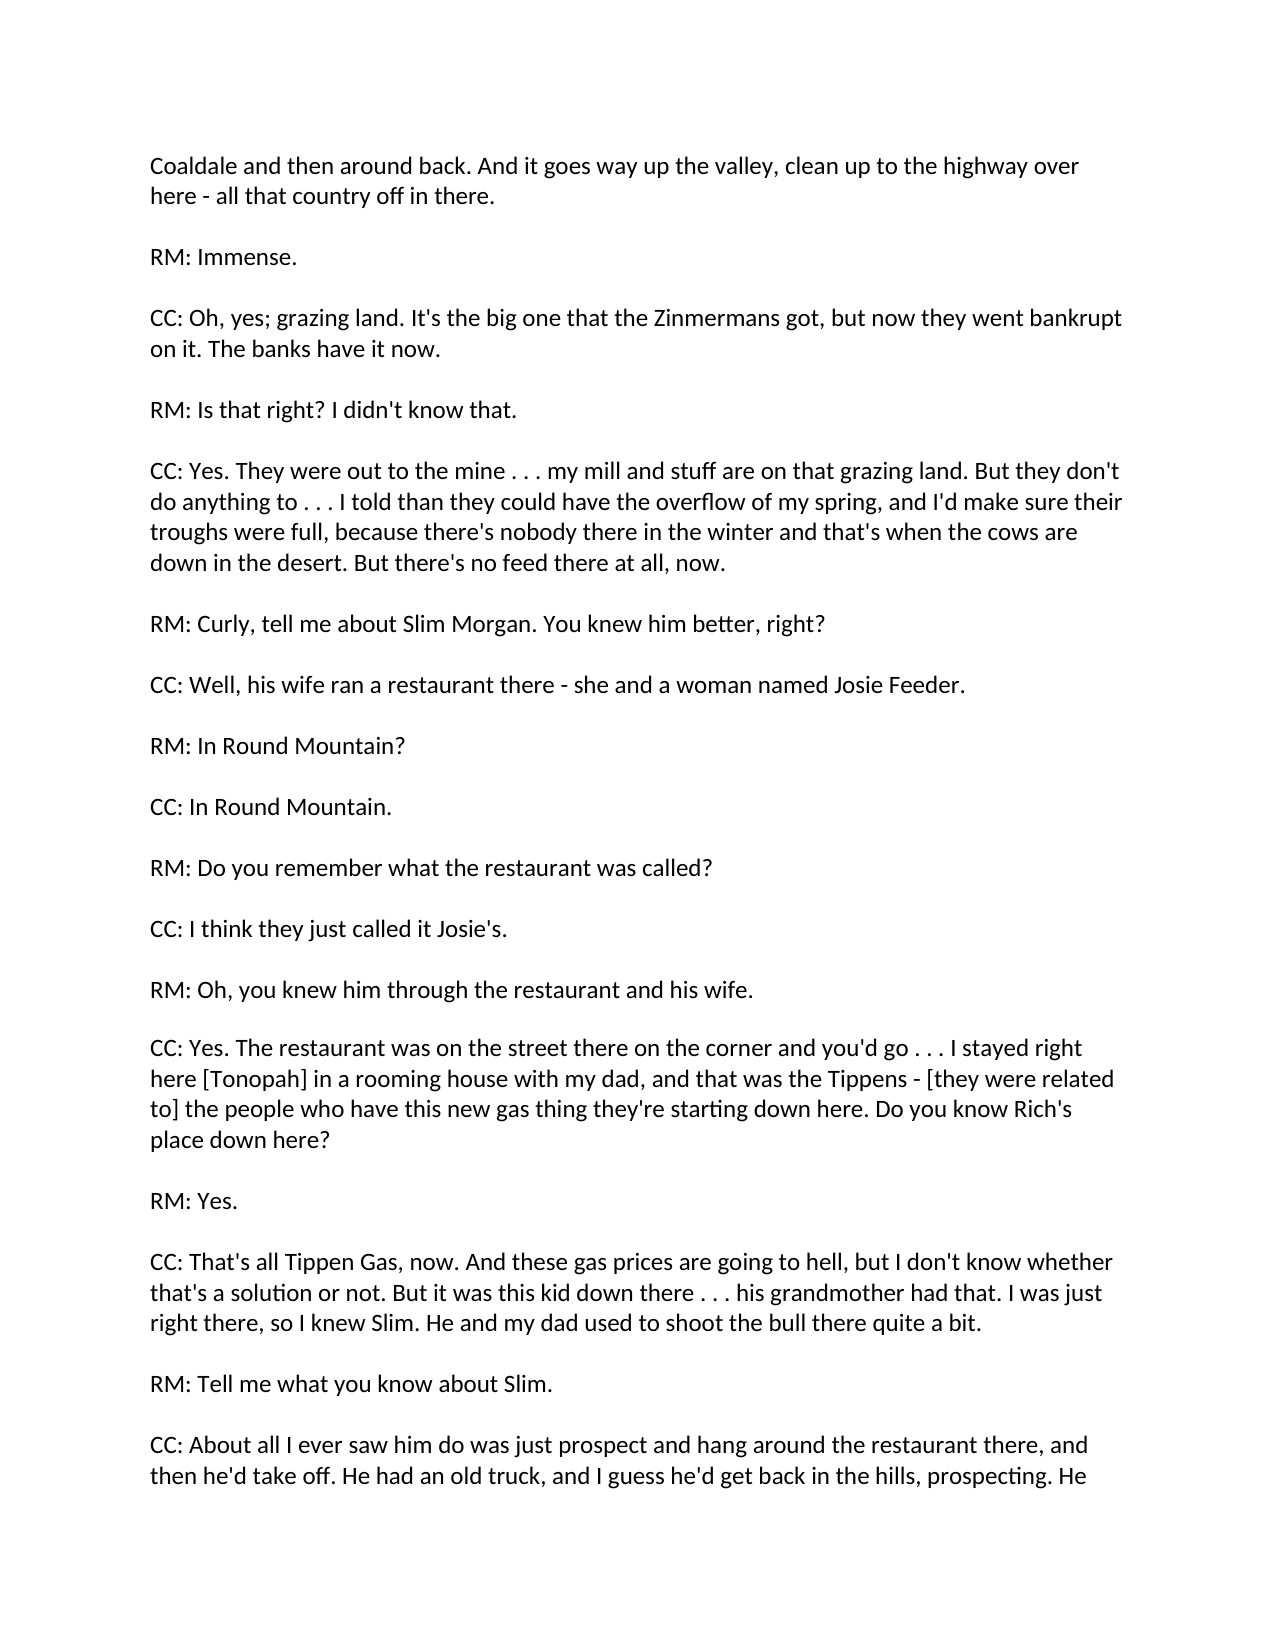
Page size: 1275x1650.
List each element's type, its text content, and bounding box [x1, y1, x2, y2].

text CC: Oh, yes; grazing land. It's the big one that the Zinmermans got, but now they went bankrupt on it. The banks have it now. [150, 303, 1125, 364]
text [150, 150, 1125, 211]
text RM: Curly, tell me about Slim Morgan. You knew him better, right? [150, 608, 1125, 638]
text CC: Well, his wife ran a restaurant there - she and a woman named Josie Feeder. [150, 669, 1125, 699]
text RM: Tell me what you know about Slim. [150, 1368, 1125, 1399]
text RM: Immense. [150, 242, 1125, 272]
text CC: Yes. They were out to the mine . . . my mill and stuff are on that grazing land. But they don't do anything to . . . I told than they could have the overflow of my spring, and I'd make sure their troughs were full, because there's nobody there in the winter and that's when the cows are down in the desert. But there's no feed there at all, now. [150, 455, 1125, 577]
text CC: That's all Tippen Gas, now. And these gas prices are going to hell, but I don't know whether that's a solution or not. But it was this kid down there . . . his grandmother had that. I was just right there, so I knew Slim. He and my dad used to shoot the bull there quite a bit. [150, 1246, 1125, 1338]
text RM: In Round Mountain? [150, 730, 1125, 760]
text RM: Do you remember what the restaurant was called? [150, 852, 1125, 882]
text RM: Oh, you knew him through the restaurant and his wife. [150, 974, 1125, 1004]
text RM: Is that right? I didn't know that. [150, 394, 1125, 425]
text CC: Yes. The restaurant was on the street there on the corner and you'd go . . . I stayed right here [Tonopah] in a rooming house with my dad, and that was the Tippens - [they were related to] the people who have this new gas thing they're starting down here. Do you know Rich's place down here? [150, 1033, 1125, 1155]
text CC: I think they just called it Josie's. [150, 913, 1125, 943]
text CC: In Round Mountain. [150, 791, 1125, 821]
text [150, 1429, 1125, 1490]
text RM: Yes. [150, 1185, 1125, 1216]
